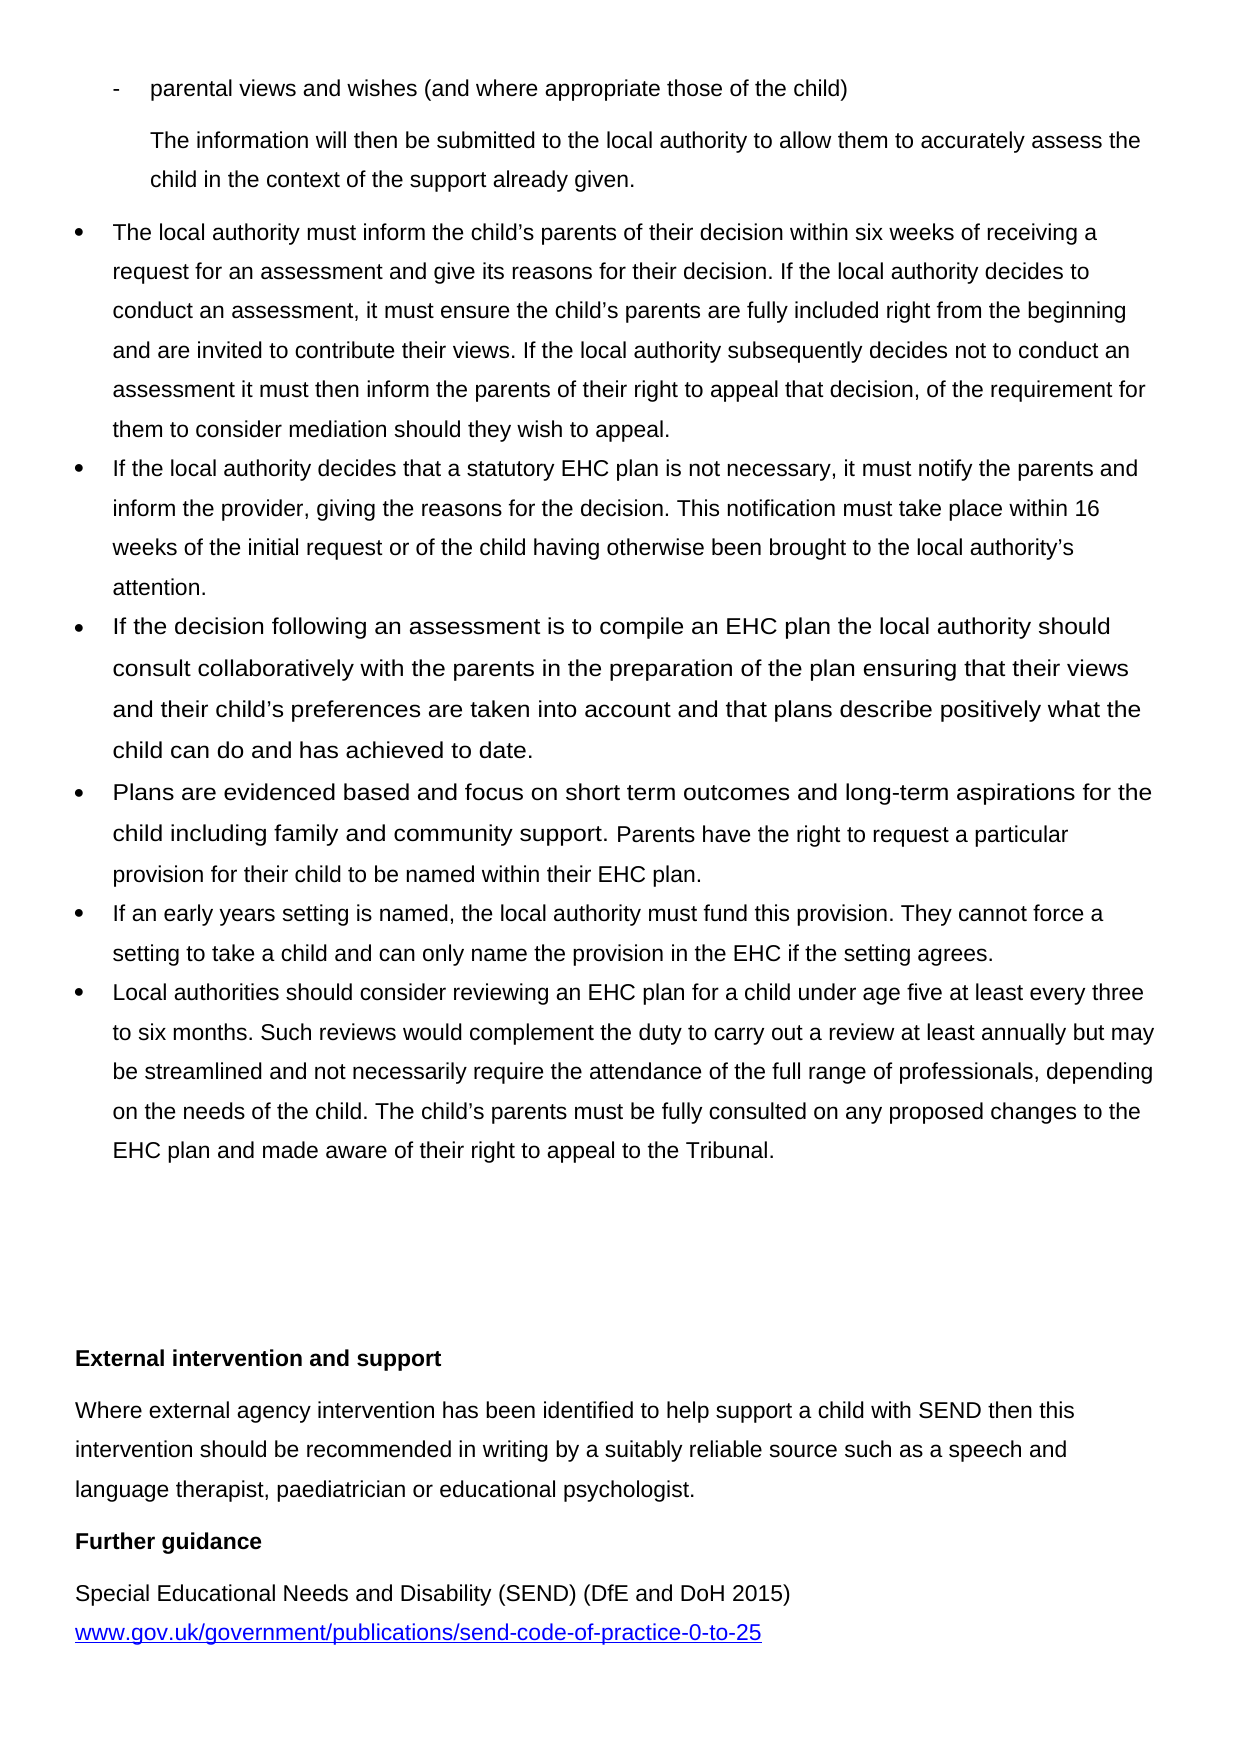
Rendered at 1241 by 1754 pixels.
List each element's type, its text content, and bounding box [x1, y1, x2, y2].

text Further guidance [75, 1528, 1165, 1554]
list parental views and wishes (and where appropriate those of the child) [112, 75, 1165, 101]
list If the decision following an assessment is to compile an EHC plan the local authority should consult collaboratively with the parents in the preparation of the plan ensuring that their views and their child’s preferences are taken into account and that plans describe positively what the child can do and has achieved to date. [75, 613, 1165, 765]
list If the local authority decides that a statutory EHC plan is not necessary, it must notify the parents and inform the provider, giving the reasons for the decision. This notification must take place within 16 weeks of the initial request or of the child having otherwise been brought to the local authority’s attention. [75, 455, 1165, 600]
text External intervention and support [75, 1345, 1165, 1371]
list The local authority must inform the child’s parents of their decision within six weeks of receiving a request for an assessment and give its reasons for their decision. If the local authority decides to conduct an assessment, it must ensure the child’s parents are fully included right from the beginning and are invited to contribute their views. If the local authority subsequently decides not to conduct an assessment it must then inform the parents of their right to appeal that decision, of the requirement for them to consider mediation should they wish to appeal. [75, 218, 1165, 442]
text The information will then be submitted to the local authority to allow them to accurately assess the child in the context of the support already given. [150, 127, 1165, 193]
list Local authorities should consider reviewing an EHC plan for a child under age five at least every three to six months. Such reviews would complement the duty to carry out a review at least annually but may be streamlined and not necessarily require the attendance of the full range of professionals, depending on the needs of the child. The child’s parents must be fully consulted on any proposed changes to the EHC plan and made aware of their right to appeal to the Tribunal. [75, 979, 1165, 1163]
text Special Educational Needs and Disability (SEND) (DfE and DoH 2015) www.gov.uk/government/publications/send-code-of-practice-0-to-25 [75, 1580, 1165, 1646]
list Plans are evidenced based and focus on short term outcomes and long-term aspirations for the child including family and community support. Parents have the right to request a particular provision for their child to be named within their EHC plan. [75, 779, 1165, 887]
list If an early years setting is named, the local authority must fund this provision. They cannot force a setting to take a child and can only name the provision in the EHC if the setting agrees. [75, 900, 1165, 966]
text Where external agency intervention has been identified to help support a child with SEND then this intervention should be recommended in writing by a suitably reliable source such as a speech and language therapist, paediatrician or educational psychologist. [75, 1397, 1165, 1502]
